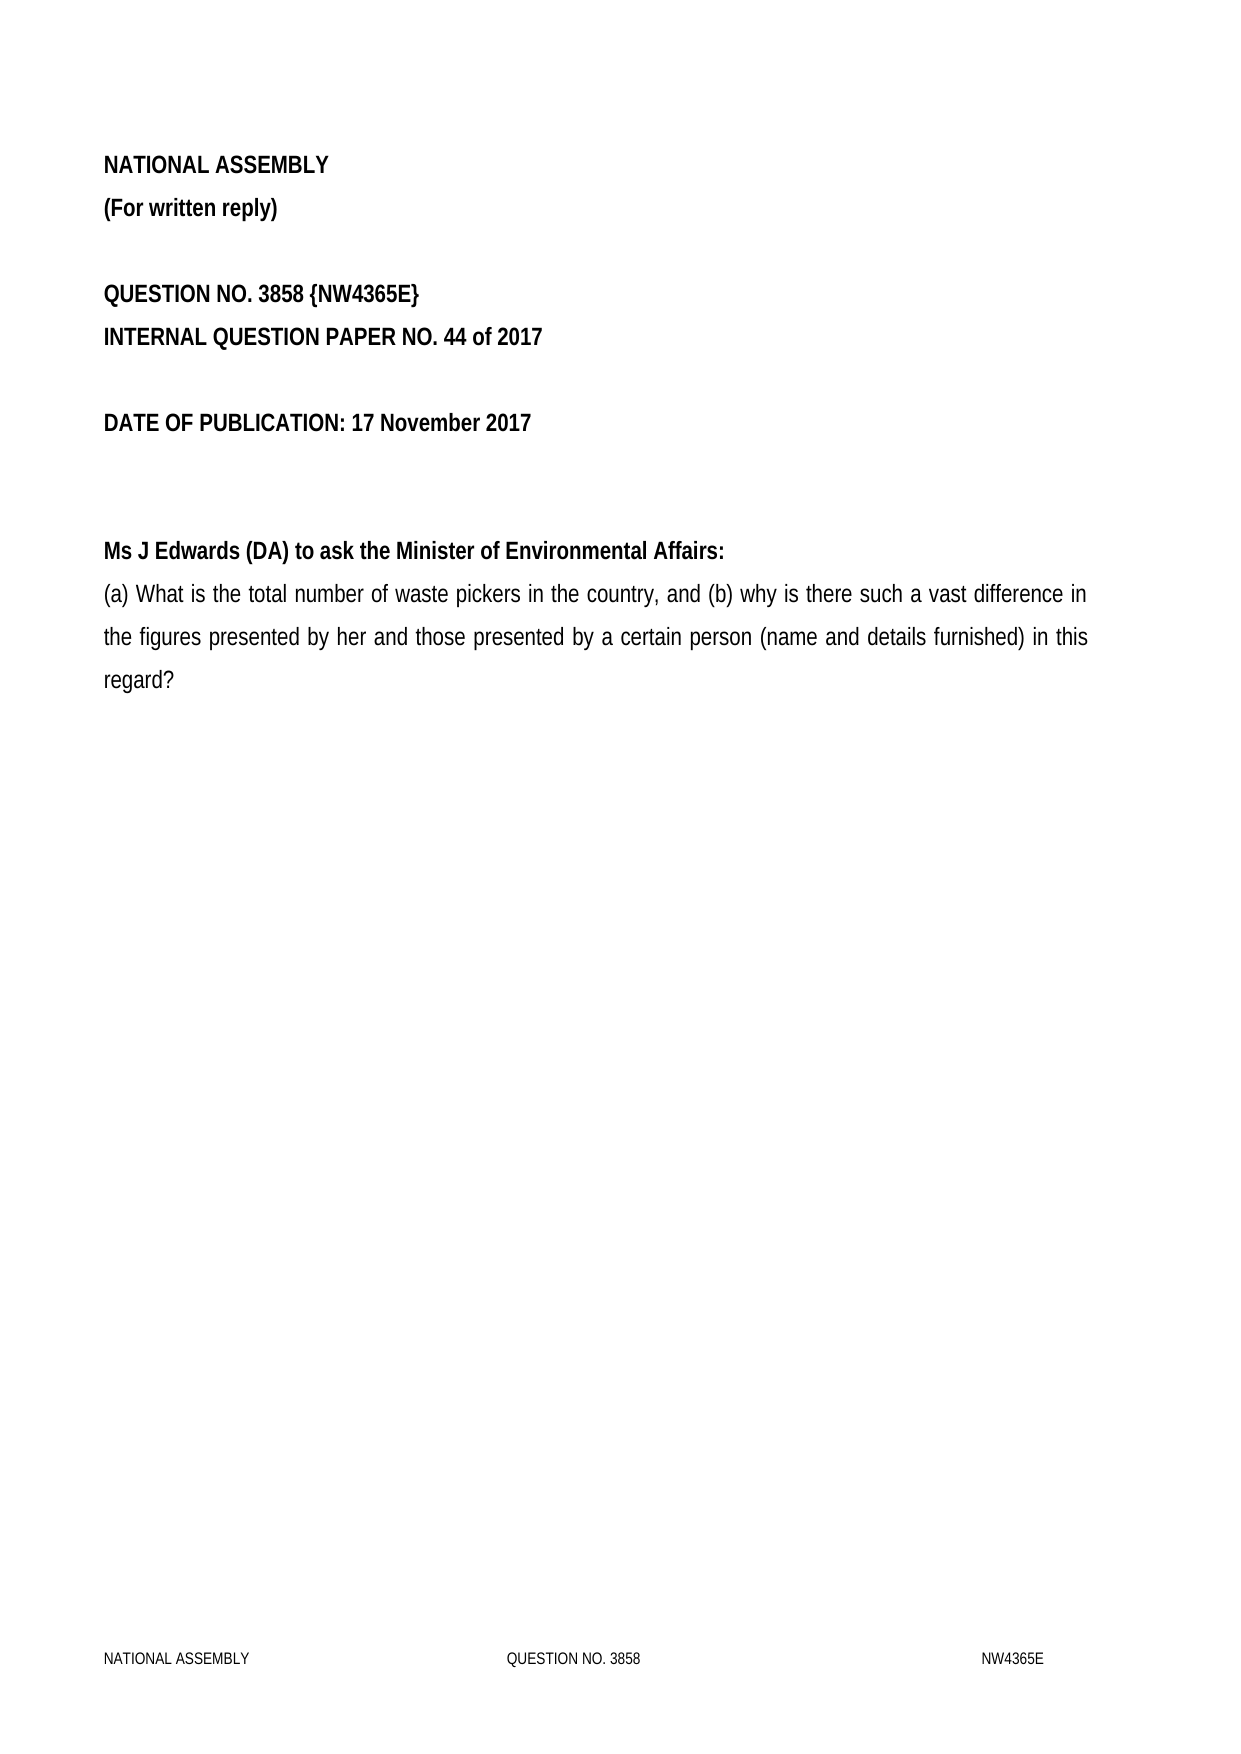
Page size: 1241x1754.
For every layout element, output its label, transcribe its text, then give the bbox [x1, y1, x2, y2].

text (For written reply) [103, 193, 1090, 222]
text Ms J Edwards (DA) to ask the Minister of Environmental Affairs: [103, 536, 1090, 565]
text DATE OF PUBLICATION: 17 November 2017 [103, 407, 1090, 436]
text NATIONAL ASSEMBLY [103, 150, 1090, 179]
text INTERNAL QUESTION PAPER NO. 44 of 2017 [103, 322, 1090, 350]
text QUESTION NO. 3858 {NW4365E} [103, 279, 1090, 307]
text (a) What is the total number of waste pickers in the country, and (b) why is there such a vast difference in the figures presented by her and those presented by a certain person (name and details furnished) in this regard? [103, 579, 1090, 694]
